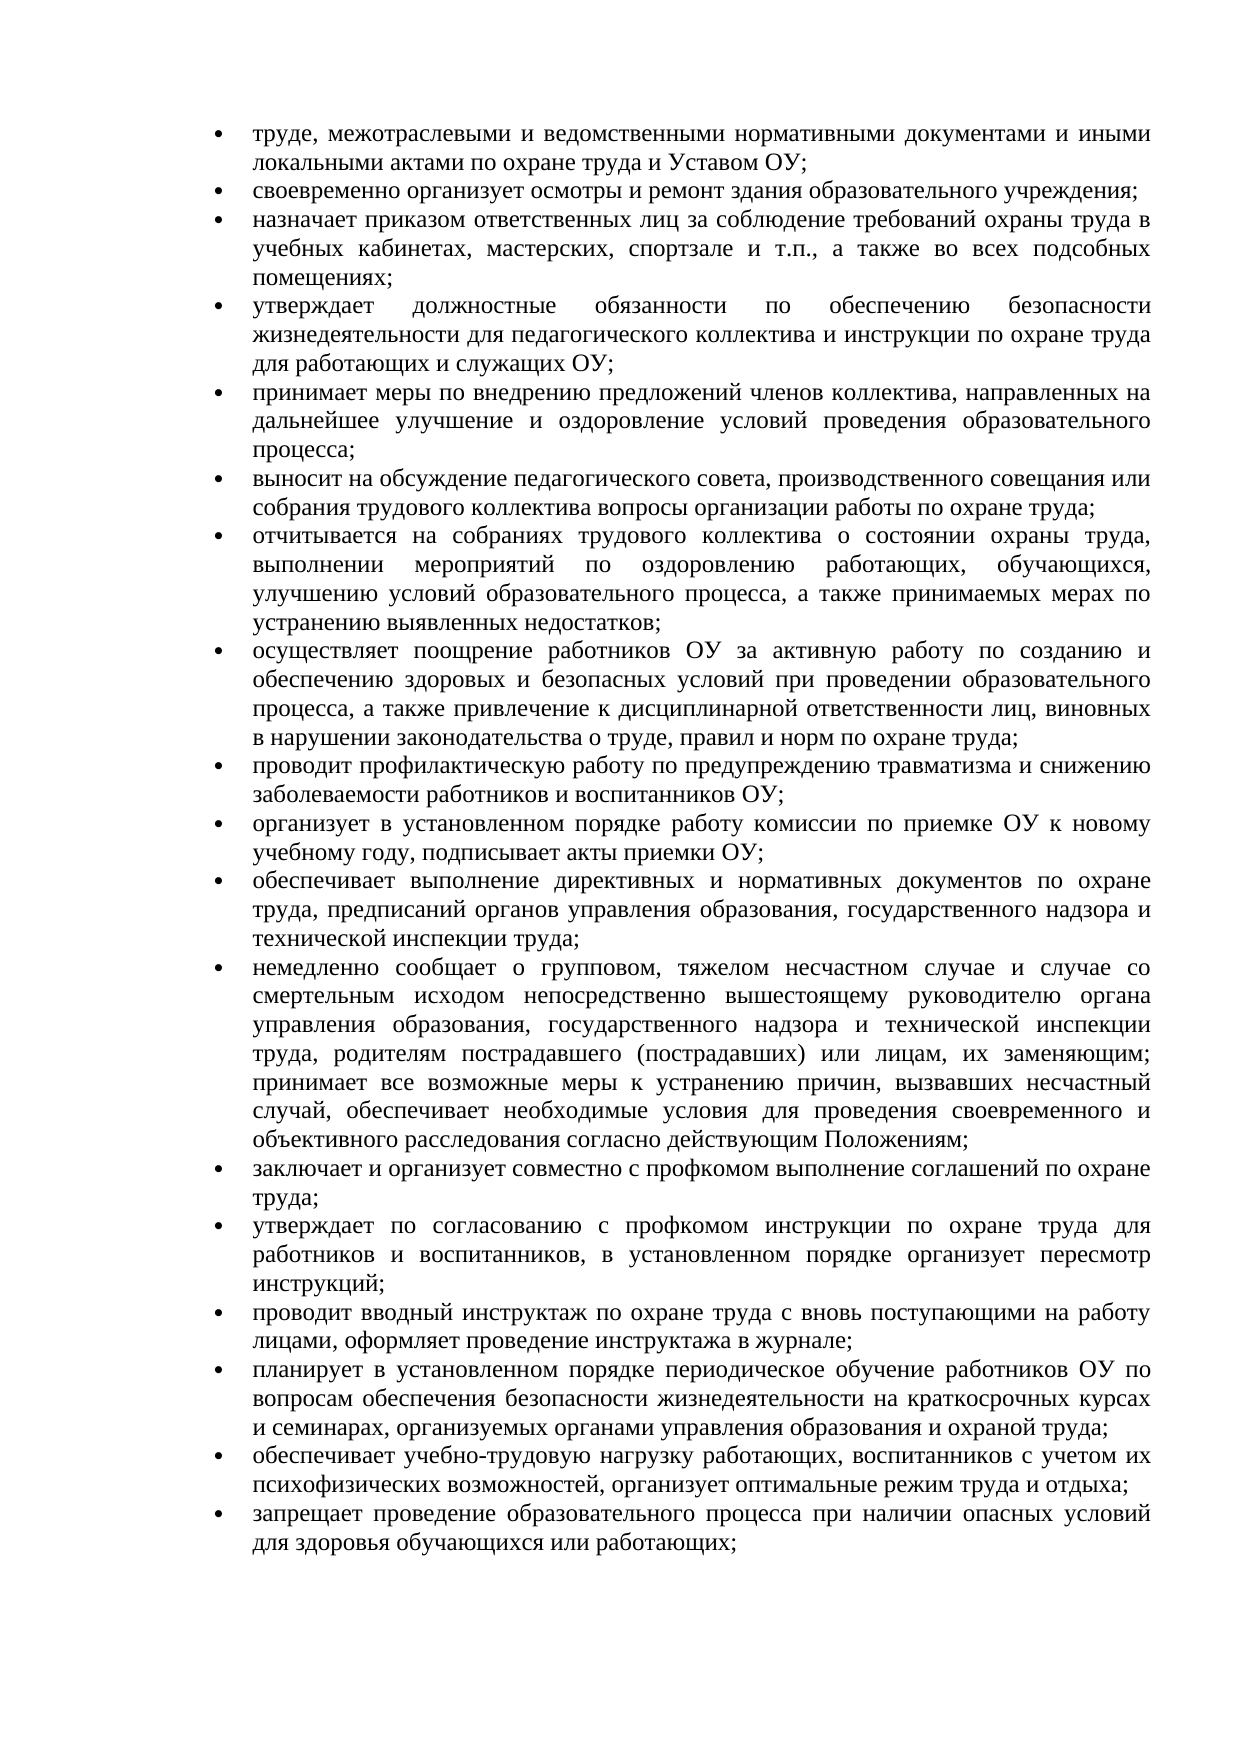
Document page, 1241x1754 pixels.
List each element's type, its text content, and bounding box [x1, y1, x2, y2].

list обеспечивает учебно-трудовую нагрузку работающих, воспитанников с учетом их психофизических возможностей, организует оптимальные режим труда и отдыха; [215, 1441, 1152, 1498]
list запрещает проведение образовательного процесса при наличии опасных условий для здоровья обучающихся или работающих; [215, 1498, 1152, 1556]
list проводит профилактическую работу по предупреждению травматизма и снижению заболеваемости работников и воспитанников ОУ; [215, 751, 1152, 808]
list заключает и организует совместно с профкомом выполнение соглашений по охране труда; [215, 1153, 1152, 1211]
list утверждает должностные обязанности по обеспечению безопасности жизнедеятельности для педагогического коллектива и инструкции по охране труда для работающих и служащих ОУ; [215, 291, 1152, 377]
list своевременно организует осмотры и ремонт здания образовательного учреждения; [215, 176, 1152, 204]
list немедленно сообщает о групповом, тяжелом несчастном случае и случае со смертельным исходом непосредственно вышестоящему руководителю органа управления образования, государственного надзора и технической инспекции труда, родителям пострадавшего (пострадавших) или лицам, их заменяющим; принимает все возможные меры к устранению причин, вызвавших несчастный случай, обеспечивает необходимые условия для проведения своевременного и объективного расследования согласно действующим Положениям; [215, 952, 1152, 1153]
list принимает меры по внедрению предложений членов коллектива, направленных на дальнейшее улучшение и оздоровление условий проведения образовательного процесса; [215, 377, 1152, 463]
list труде, межотраслевыми и ведомственными нормативными документами и иными локальными актами по охране труда и Уставом ОУ; [215, 118, 1152, 176]
list осуществляет поощрение работников ОУ за активную работу по созданию и обеспечению здоровых и безопасных условий при проведении образовательного процесса, а также привлечение к дисциплинарной ответственности лиц, виновных в нарушении законодательства о труде, правил и норм по охране труда; [215, 636, 1152, 751]
list обеспечивает выполнение директивных и нормативных документов по охране труда, предписаний органов управления образования, государственного надзора и технической инспекции труда; [215, 866, 1152, 952]
list проводит вводный инструктаж по охране труда с вновь поступающими на работу лицами, оформляет проведение инструктажа в журнале; [215, 1297, 1152, 1354]
list отчитывается на собраниях трудового коллектива о состоянии охраны труда, выполнении мероприятий по оздоровлению работающих, обучающихся, улучшению условий образовательного процесса, а также принимаемых мерах по устранению выявленных недостатков; [215, 521, 1152, 636]
list выносит на обсуждение педагогического совета, производственного совещания или собрания трудового коллектива вопросы организации работы по охране труда; [215, 463, 1152, 521]
list утверждает по согласованию с профкомом инструкции по охране труда для работников и воспитанников, в установленном порядке организует пересмотр инструкций; [215, 1211, 1152, 1297]
list организует в установленном порядке работу комиссии по приемке ОУ к новому учебному году, подписывает акты приемки ОУ; [215, 808, 1152, 866]
list назначает приказом ответственных лиц за соблюдение требований охраны труда в учебных кабинетах, мастерских, спортзале и т.п., а также во всех подсобных помещениях; [215, 204, 1152, 291]
list планирует в установленном порядке периодическое обучение работников ОУ по вопросам обеспечения безопасности жизнедеятельности на краткосрочных курсах и семинарах, организуемых органами управления образования и охраной труда; [215, 1354, 1152, 1441]
